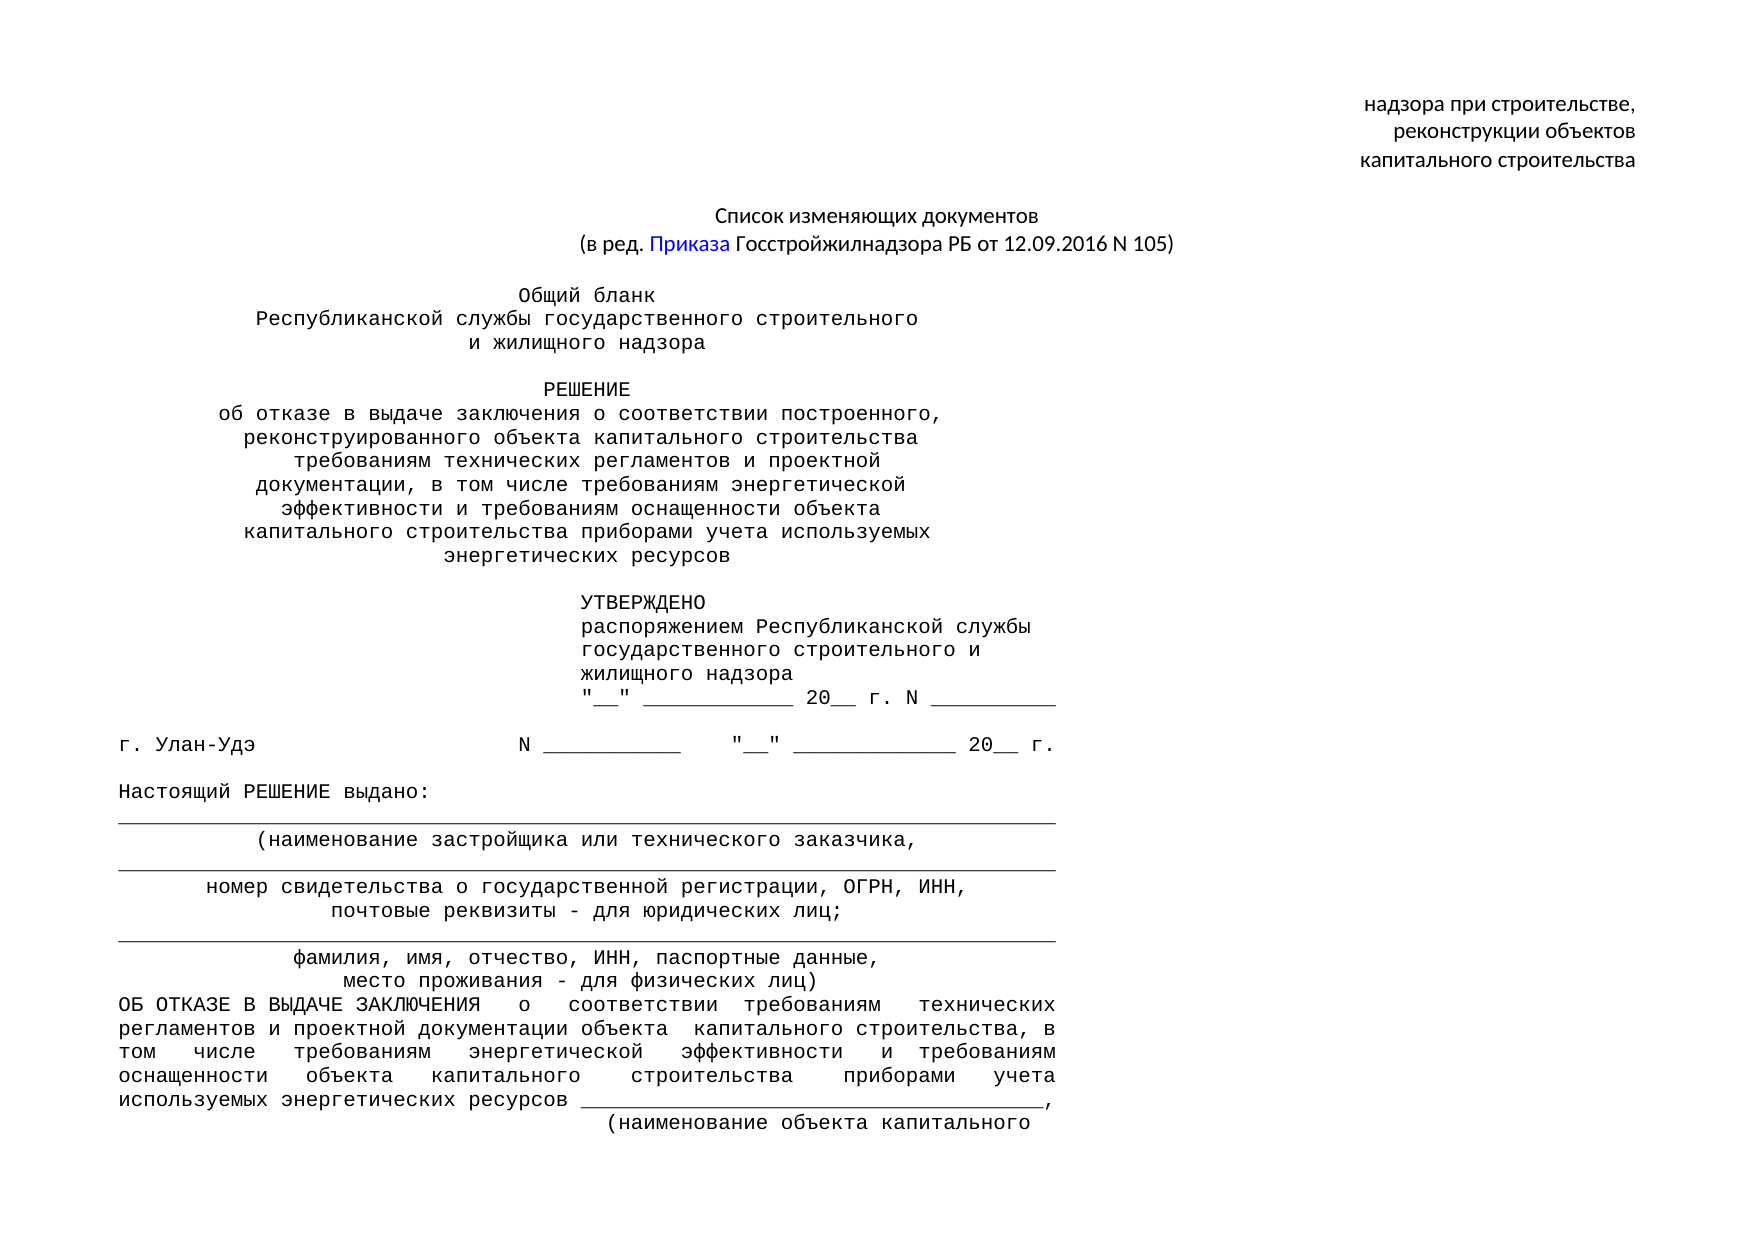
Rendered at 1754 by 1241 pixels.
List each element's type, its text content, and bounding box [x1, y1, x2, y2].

text надзора при строительстве, [118, 89, 1636, 117]
text Список изменяющих документов [118, 201, 1636, 229]
text оснащенности объекта капитального строительства приборами учета [118, 1065, 1636, 1089]
text используемых энергетических ресурсов _____________________________________, [118, 1089, 1636, 1112]
text место проживания - для физических лиц) [118, 971, 1636, 994]
text энергетических ресурсов [118, 545, 1636, 568]
text реконструкции объектов [118, 117, 1636, 145]
text г. Улан-Удэ N ___________ "__" _____________ 20__ г. [118, 734, 1636, 758]
text Настоящий РЕШЕНИЕ выдано: [118, 781, 1636, 805]
text (наименование объекта капитального [118, 1112, 1636, 1136]
text УТВЕРЖДЕНО [118, 592, 1636, 616]
text фамилия, имя, отчество, ИНН, паспортные данные, [118, 947, 1636, 971]
text документации, в том числе требованиям энергетической [118, 474, 1636, 498]
text капитального строительства [118, 145, 1636, 173]
text регламентов и проектной документации объекта капитального строительства, в [118, 1018, 1636, 1041]
text ОБ ОТКАЗЕ В ВЫДАЧЕ ЗАКЛЮЧЕНИЯ о соответствии требованиям технических [118, 994, 1636, 1018]
text и жилищного надзора [118, 332, 1636, 356]
text жилищного надзора [118, 663, 1636, 687]
text номер свидетельства о государственной регистрации, ОГРН, ИНН, [118, 876, 1636, 899]
text Республиканской службы государственного строительного [118, 308, 1636, 332]
text ___________________________________________________________________________ [118, 923, 1636, 947]
text об отказе в выдаче заключения о соответствии построенного, [118, 403, 1636, 427]
text государственного строительного и [118, 639, 1636, 663]
text ___________________________________________________________________________ [118, 805, 1636, 829]
text Общий бланк [118, 285, 1636, 308]
text распоряжением Республиканской службы [118, 616, 1636, 639]
text требованиям технических регламентов и проектной [118, 450, 1636, 474]
text капитального строительства приборами учета используемых [118, 521, 1636, 545]
text "__" ____________ 20__ г. N __________ [118, 687, 1636, 710]
text том числе требованиям энергетической эффективности и требованиям [118, 1041, 1636, 1065]
text РЕШЕНИЕ [118, 379, 1636, 403]
text реконструированного объекта капитального строительства [118, 427, 1636, 450]
text (в ред. Приказа Госстройжилнадзора РБ от 12.09.2016 N 105) [118, 229, 1636, 257]
text почтовые реквизиты - для юридических лиц; [118, 899, 1636, 923]
text (наименование застройщика или технического заказчика, [118, 829, 1636, 852]
text эффективности и требованиям оснащенности объекта [118, 498, 1636, 521]
text ___________________________________________________________________________ [118, 852, 1636, 876]
